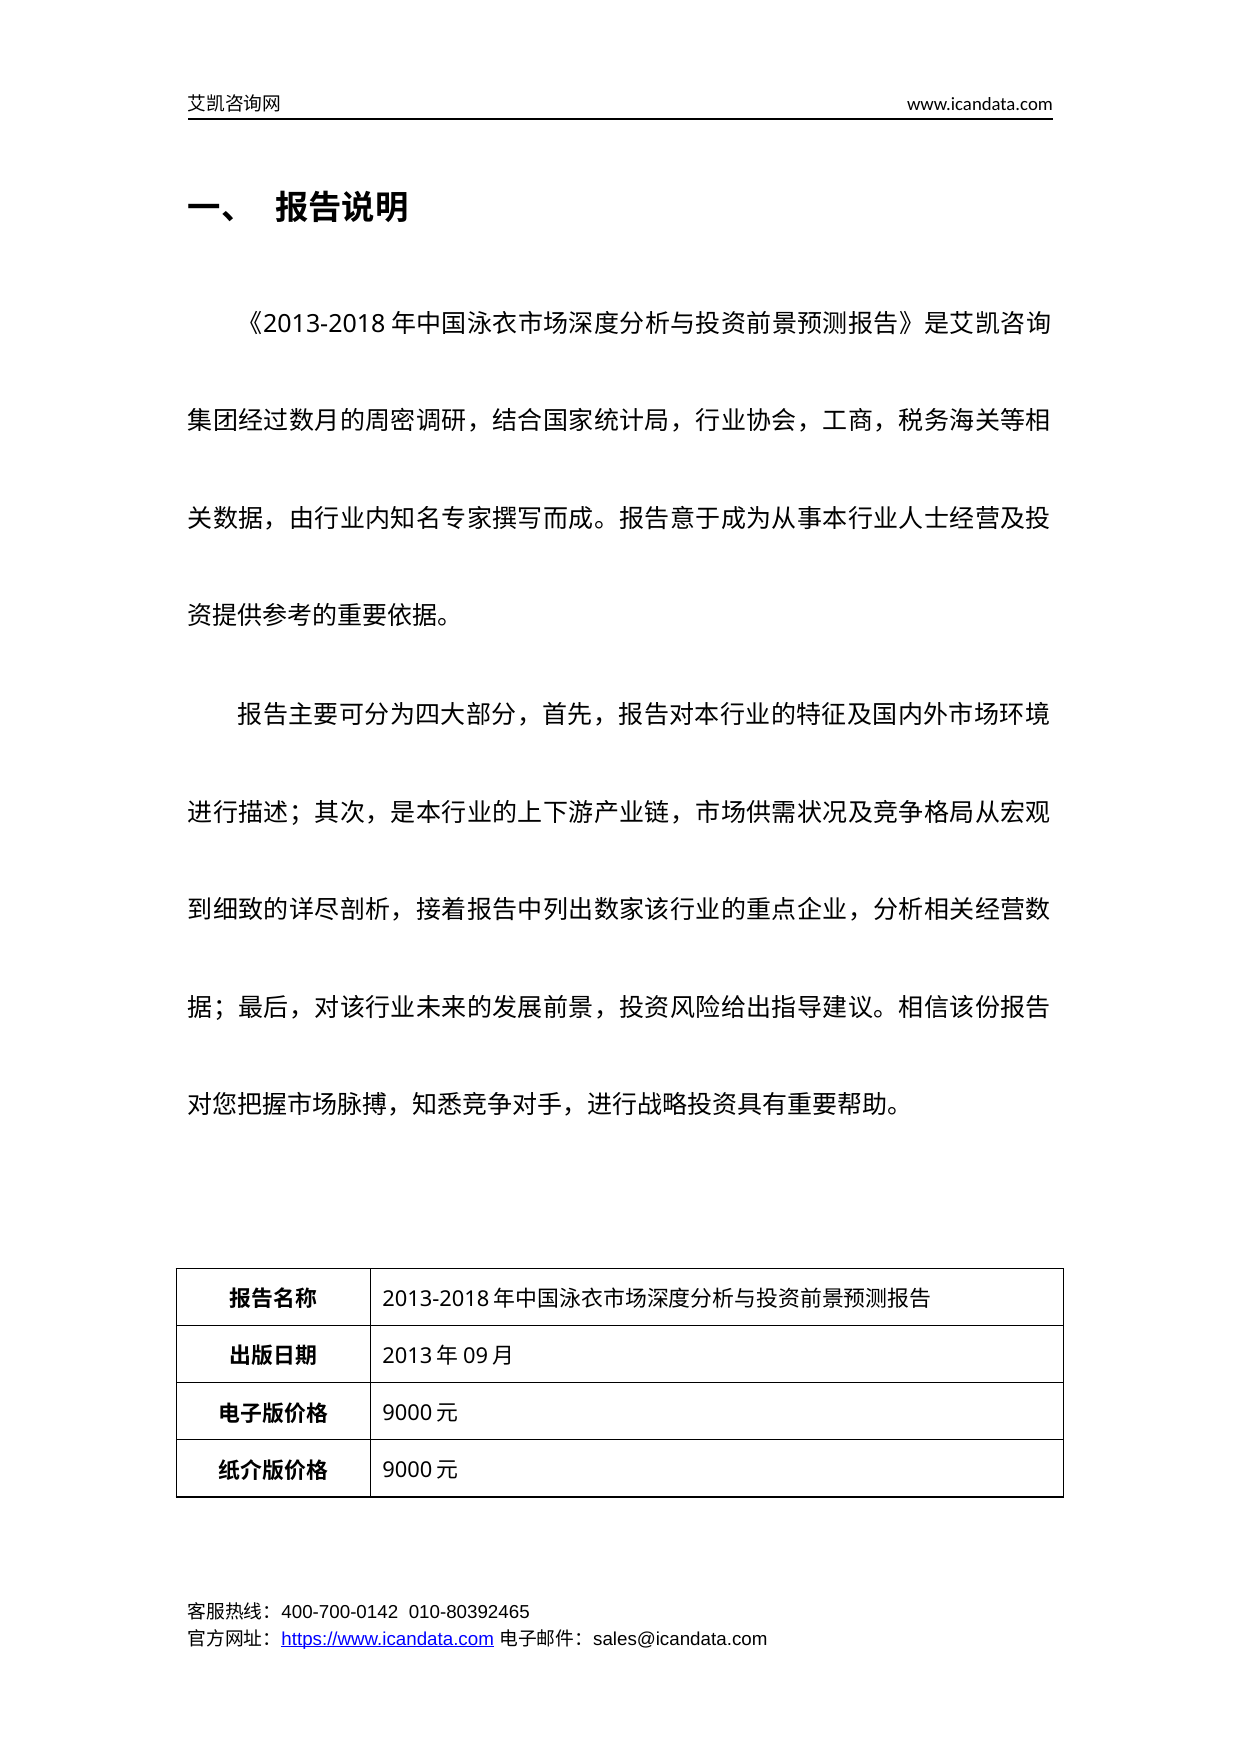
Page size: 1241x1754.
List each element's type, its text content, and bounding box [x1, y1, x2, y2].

table_cell 9000元 [371, 1383, 1063, 1439]
table_header 2013-2018年中国泳衣市场深度分析与投资前景预测报告 [371, 1269, 1063, 1325]
text 《2013-2018年中国泳衣市场深度分析与投资前景预测报告》是艾凯咨询集团经过数月的周密调研，结合国家统计局，行业协会，工商，税务海关等相关数据，由行业内知名专家撰写而成。报告意于成为从事本行业人士经营及投资提供参考的重要依据。 [187, 289, 1053, 646]
table_cell 出版日期 [177, 1326, 370, 1382]
table_cell 纸介版价格 [177, 1440, 370, 1496]
table_cell 2013年09月 [371, 1326, 1063, 1382]
subtitle 报告说明 [187, 172, 1053, 237]
table_header 报告名称 [177, 1269, 370, 1325]
table_cell 9000元 [371, 1440, 1063, 1496]
text 报告主要可分为四大部分，首先，报告对本行业的特征及国内外市场环境进行描述；其次，是本行业的上下游产业链，市场供需状况及竞争格局从宏观到细致的详尽剖析，接着报告中列出数家该行业的重点企业，分析相关经营数据；最后，对该行业未来的发展前景，投资风险给出指导建议。相信该份报告对您把握市场脉搏，知悉竞争对手，进行战略投资具有重要帮助。 [187, 681, 1053, 1136]
table_cell 电子版价格 [177, 1383, 370, 1439]
